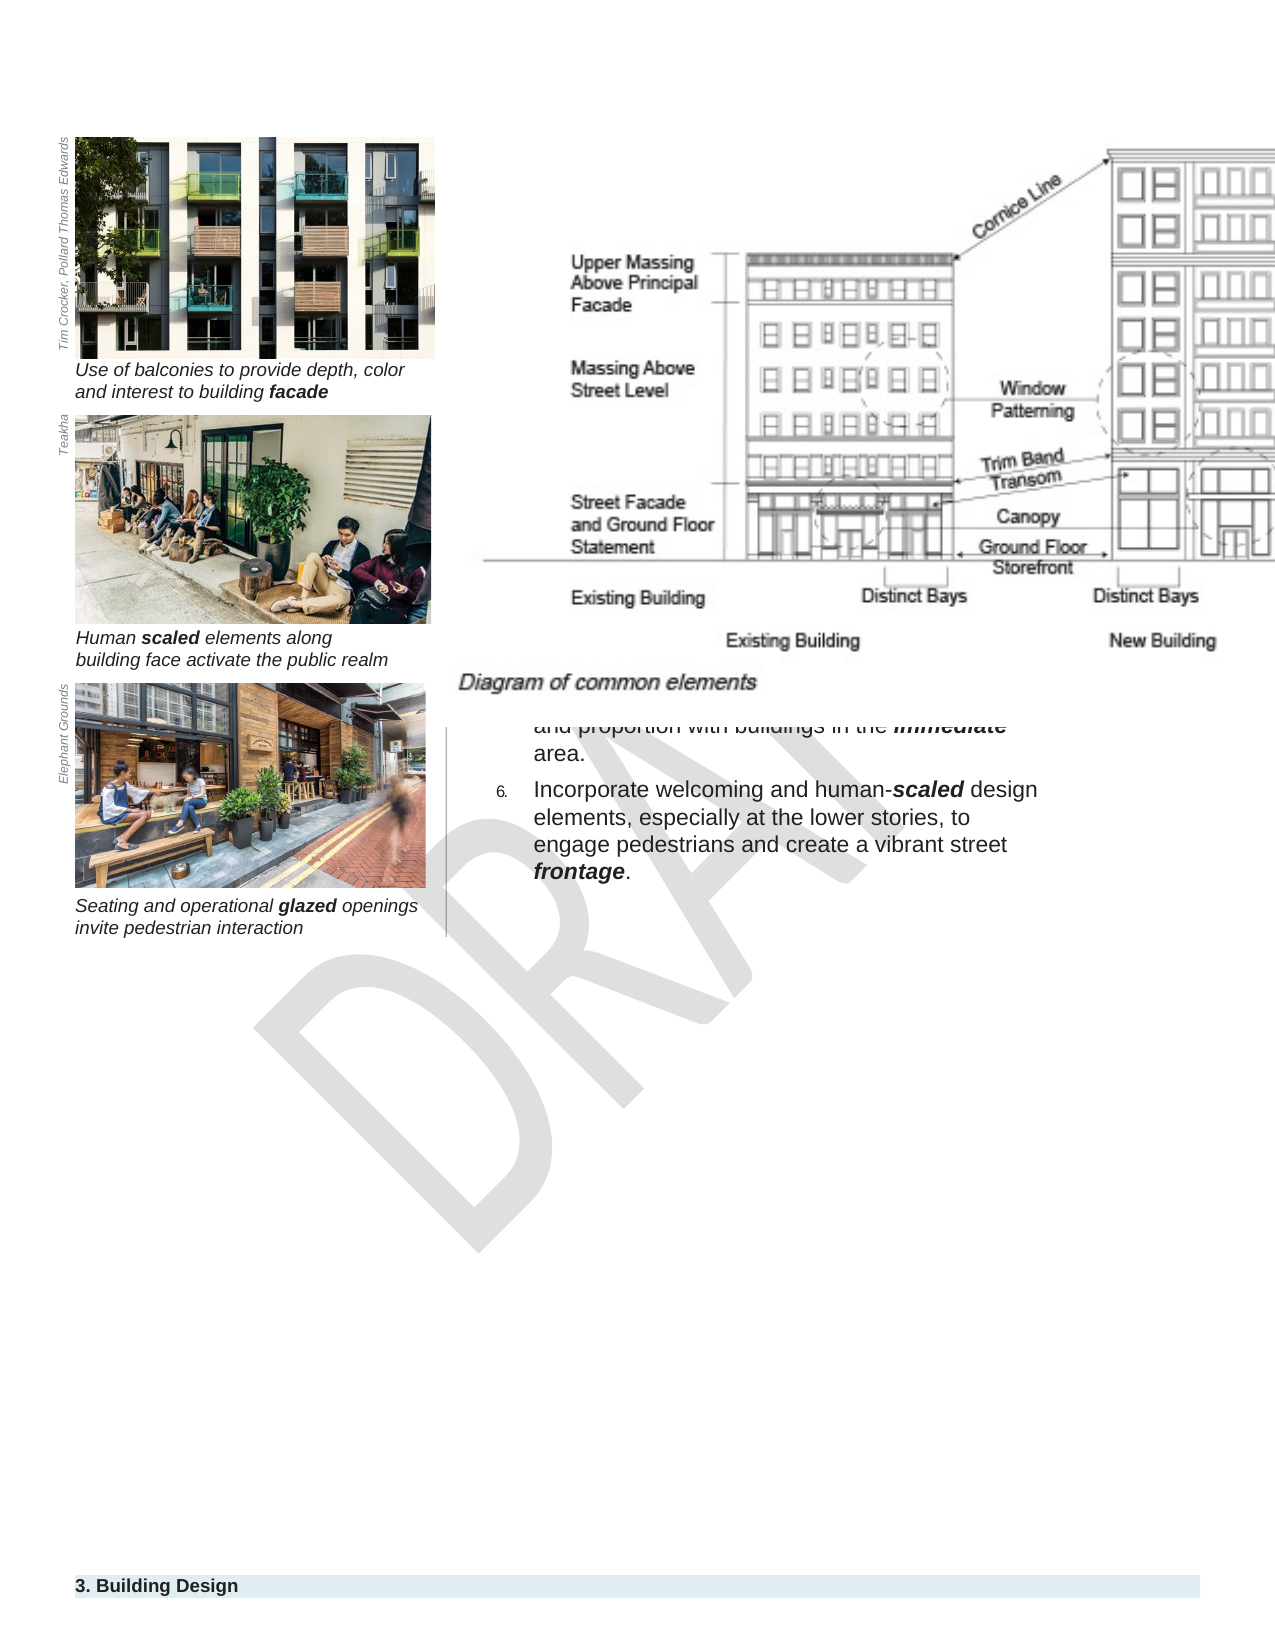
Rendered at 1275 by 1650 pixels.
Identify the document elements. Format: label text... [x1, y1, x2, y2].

list Incorporate welcoming and human-scaled design elements, especially at the lower stories, to engage pedestrians and create a vibrant street frontage. [496, 776, 1038, 884]
picture [75, 415, 432, 624]
picture [75, 137, 435, 359]
text Use of balconies to provide depth, color and interest to building facade [75, 359, 406, 402]
text area. [533, 739, 1275, 766]
picture [439, 127, 1275, 727]
text Human scaled elements along building face activate the public realm [76, 627, 404, 671]
text Seating and operational glazed openings invite pedestrian interaction [75, 895, 420, 938]
picture [75, 683, 426, 888]
